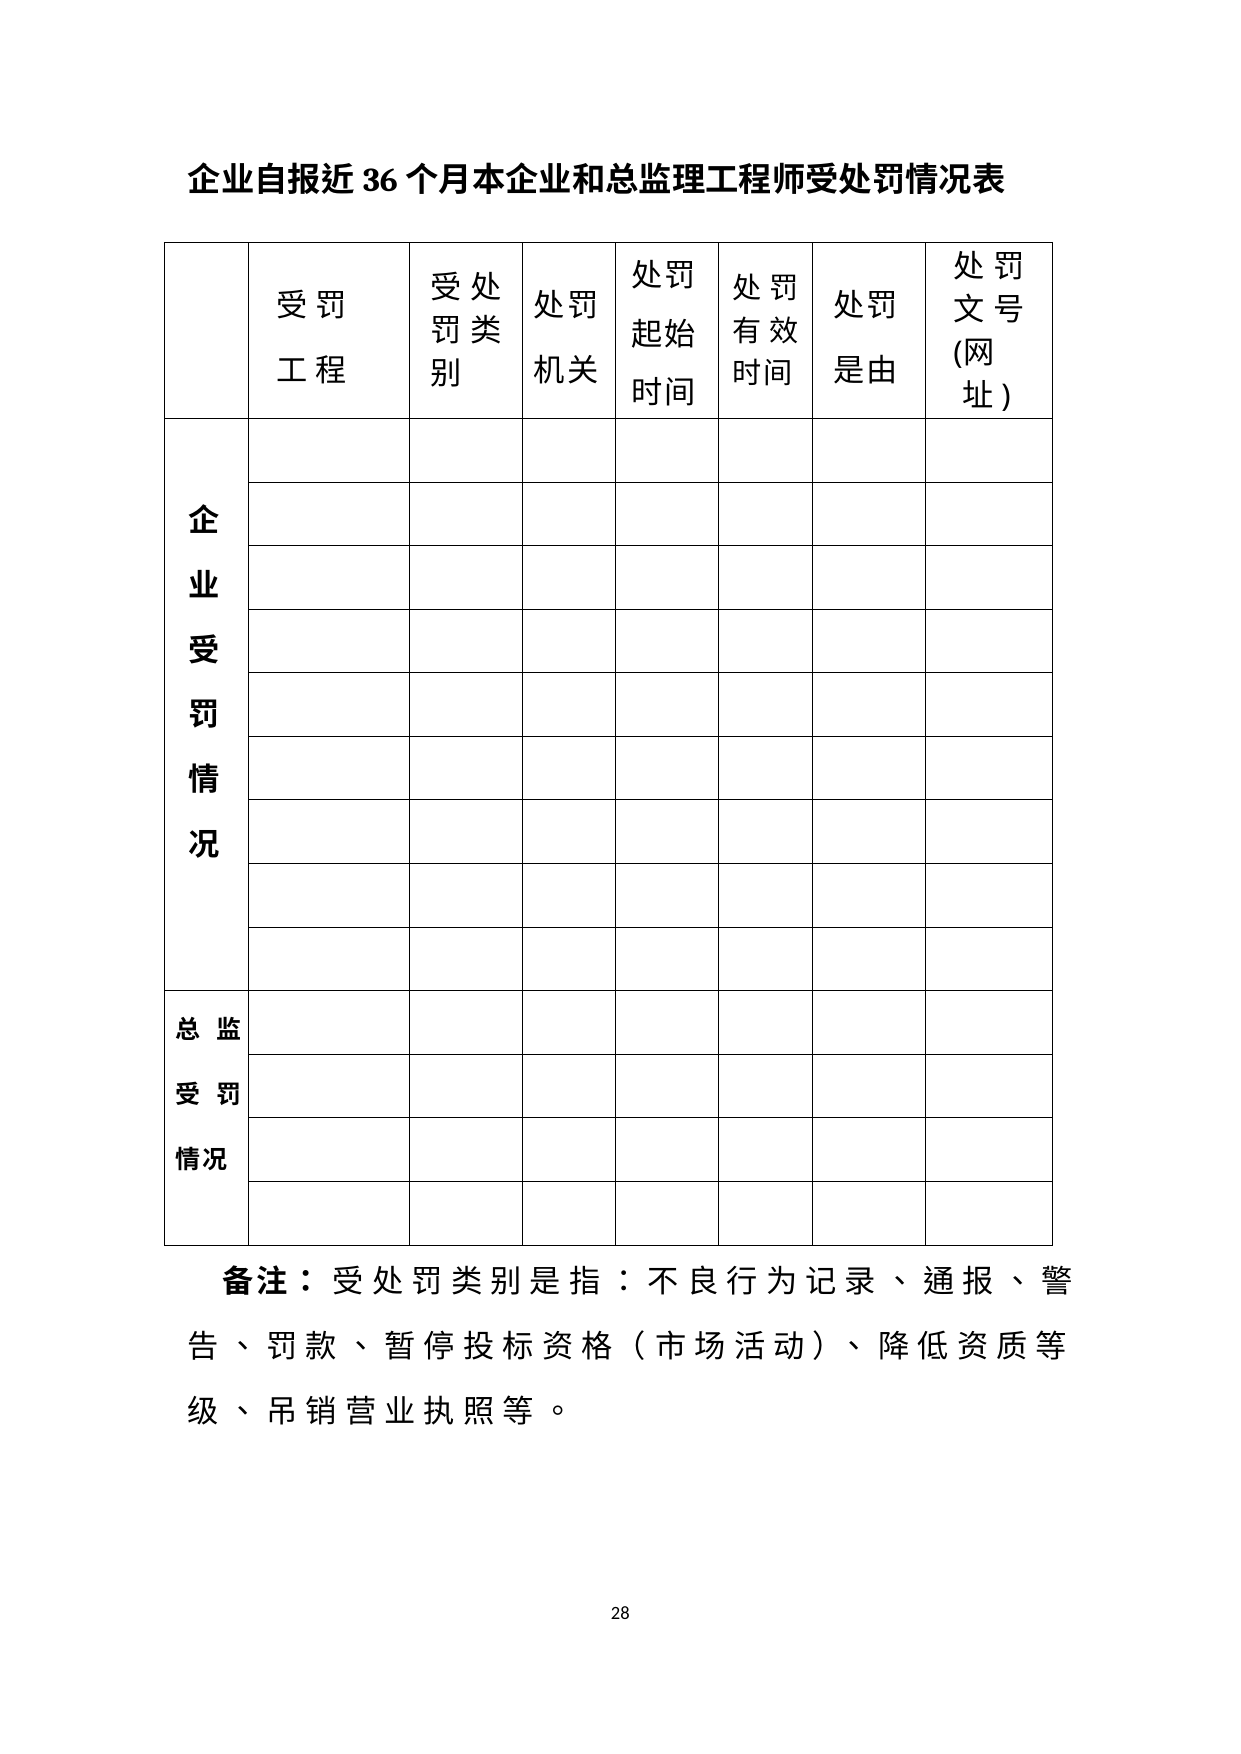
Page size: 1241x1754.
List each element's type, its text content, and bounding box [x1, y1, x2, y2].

table_cell [926, 610, 1052, 672]
table_cell [813, 991, 925, 1054]
table_cell [719, 1055, 812, 1117]
table_cell [616, 419, 718, 482]
table_cell [523, 1182, 615, 1244]
table_cell [616, 1118, 718, 1181]
table_cell [523, 610, 615, 672]
table_cell [410, 419, 522, 482]
table_cell [719, 483, 812, 545]
table_cell [249, 800, 409, 863]
table_cell [249, 483, 409, 545]
table_cell [926, 1182, 1052, 1244]
table_header 处罚 有效 时间 [719, 243, 812, 418]
table_cell [249, 610, 409, 672]
table_cell [719, 928, 812, 990]
table_cell [523, 991, 615, 1054]
table_cell [813, 610, 925, 672]
table_cell [249, 419, 409, 482]
subtitle 企业自报近 36 个月本企业和总监理工程师受处罚情况表 [187, 156, 1076, 200]
table_cell [719, 673, 812, 736]
table_cell [813, 800, 925, 863]
table_header 受处 罚类 别 [410, 243, 522, 418]
table_header 处罚 机关 [523, 243, 615, 418]
text 备注： 受 处 罚 类 别 是 指 ： 不 良 行 为 记 录 、 通 报 、 警 告 、 罚 款 、 暂 停 投 标 资 格（ 市 场 活 动 ）、 降 低 资 质 等 级 、 吊 销 营 业 执 照 等 。 [187, 1259, 1076, 1431]
table_cell [719, 737, 812, 799]
table_cell [249, 1182, 409, 1244]
table_cell [523, 928, 615, 990]
table_cell [410, 928, 522, 990]
table_cell [410, 483, 522, 545]
table_cell [813, 419, 925, 482]
table_cell [410, 800, 522, 863]
table_cell [523, 673, 615, 736]
table_cell [249, 546, 409, 609]
table_cell [719, 800, 812, 863]
table_cell [813, 864, 925, 927]
table_cell [926, 1118, 1052, 1181]
table_cell [926, 546, 1052, 609]
table_cell [249, 864, 409, 927]
table_cell [249, 673, 409, 736]
table_cell [719, 610, 812, 672]
table_cell [249, 1055, 409, 1117]
table_cell [523, 1118, 615, 1181]
table_cell 企 业 受 罚 情 况 [165, 419, 248, 990]
table_cell [410, 546, 522, 609]
table_cell [719, 991, 812, 1054]
table_cell [616, 928, 718, 990]
table_cell [523, 737, 615, 799]
table_cell [410, 1055, 522, 1117]
table_cell 总监 受罚 情况 [165, 991, 248, 1244]
table_cell [410, 864, 522, 927]
table_cell [249, 928, 409, 990]
table_cell [813, 928, 925, 990]
table_cell [616, 991, 718, 1054]
table_header 处罚 文号 (网 址 ) [926, 243, 1052, 418]
table_cell [926, 673, 1052, 736]
table_cell [249, 1118, 409, 1181]
table_cell [410, 673, 522, 736]
table_cell [926, 800, 1052, 863]
table_cell [813, 483, 925, 545]
table_header [165, 243, 248, 418]
table_cell [813, 737, 925, 799]
table_cell [813, 1182, 925, 1244]
table_cell [249, 737, 409, 799]
table_cell [616, 546, 718, 609]
table_cell [926, 928, 1052, 990]
table_cell [813, 1055, 925, 1117]
table_cell [616, 1055, 718, 1117]
table_cell [719, 1118, 812, 1181]
table_cell [719, 419, 812, 482]
table_cell [616, 673, 718, 736]
table_cell [616, 737, 718, 799]
table_cell [926, 1055, 1052, 1117]
table_cell [926, 483, 1052, 545]
table_header 处罚 起始 时间 [616, 243, 718, 418]
table_cell [523, 864, 615, 927]
table_cell [523, 546, 615, 609]
table_cell [719, 546, 812, 609]
table_cell [926, 419, 1052, 482]
table_cell [719, 1182, 812, 1244]
table_cell [719, 864, 812, 927]
table_cell [616, 610, 718, 672]
table_cell [813, 673, 925, 736]
table_cell [926, 864, 1052, 927]
table_cell [523, 1055, 615, 1117]
table_cell [616, 800, 718, 863]
table_cell [410, 610, 522, 672]
table_cell [616, 864, 718, 927]
table_header 处罚 是由 [813, 243, 925, 418]
table_cell [813, 1118, 925, 1181]
table_cell [410, 1182, 522, 1244]
table_cell [616, 483, 718, 545]
table_cell [410, 991, 522, 1054]
table_cell [813, 546, 925, 609]
table_cell [616, 1182, 718, 1244]
table_cell [249, 991, 409, 1054]
table_cell [926, 737, 1052, 799]
table_cell [410, 1118, 522, 1181]
table_cell [523, 483, 615, 545]
table_cell [926, 991, 1052, 1054]
table_cell [523, 800, 615, 863]
table_cell [523, 419, 615, 482]
table_cell [410, 737, 522, 799]
table_header 受 罚 工 程 名 称 [249, 243, 409, 418]
